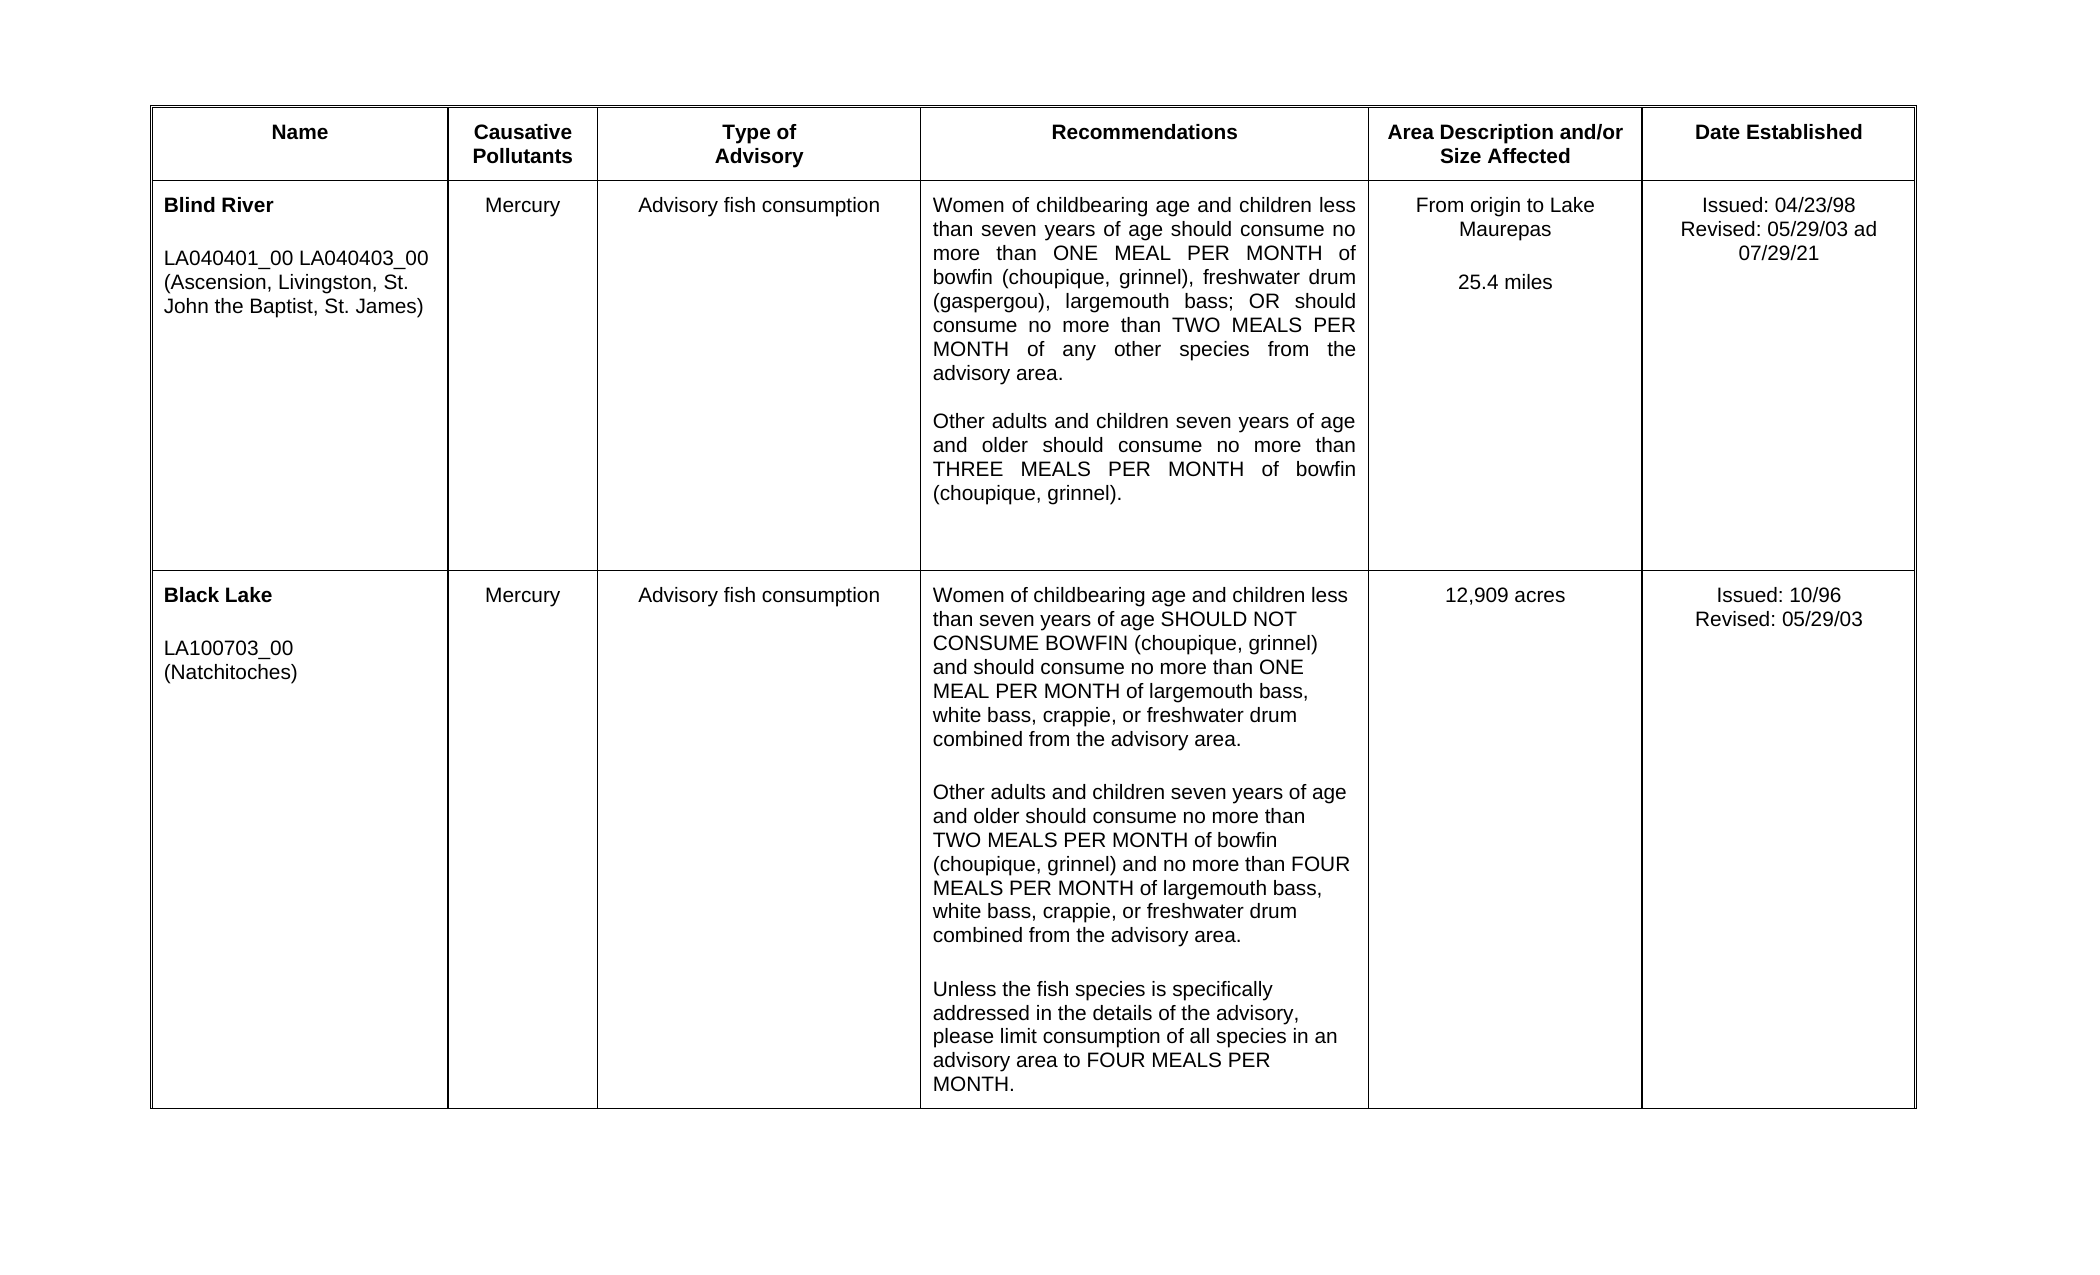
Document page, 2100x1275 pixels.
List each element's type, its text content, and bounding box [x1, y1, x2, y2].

table_cell Blind River LA040401_00 LA040403_00 (Ascension, Livingston, St. John the Baptist, St. James) [153, 181, 447, 569]
table_header Causative Pollutants [449, 108, 597, 180]
table_header Name [153, 108, 447, 180]
table_header Type of Advisory [598, 108, 920, 180]
table_cell Black Lake LA100703_00 (Natchitoches) [153, 571, 447, 1108]
table_cell 12,909 acres [1369, 571, 1641, 1108]
table_cell Mercury [449, 181, 597, 569]
table_cell From origin to Lake Maurepas 25.4 miles [1369, 181, 1641, 569]
table_header Date Established [1643, 108, 1914, 180]
table_header Area Description and/or Size Affected [1369, 108, 1641, 180]
table_cell Issued: 04/23/98 Revised: 05/29/03 ad 07/29/21 [1643, 181, 1914, 569]
table_cell Issued: 10/96 Revised: 05/29/03 [1643, 571, 1914, 1108]
table_cell Women of childbearing age and children less than seven years of age should consume no more than ONE MEAL PER MONTH of bowfin (choupique, grinnel), freshwater drum (gaspergou), largemouth bass; OR should consume no more than TWO MEALS PER MONTH of any other species from the advisory area. Other adults and children seven years of age and older should consume no more than THREE MEALS PER MONTH of bowfin (choupique, grinnel). [921, 181, 1368, 569]
table_cell Mercury [449, 571, 597, 1108]
table_cell Advisory fish consumption [598, 181, 920, 569]
table_cell Women of childbearing age and children less than seven years of age SHOULD NOT CONSUME BOWFIN (choupique, grinnel) and should consume no more than ONE MEAL PER MONTH of largemouth bass, white bass, crappie, or freshwater drum combined from the advisory area. Other adults and children seven years of age and older should consume no more than TWO MEALS PER MONTH of bowfin (choupique, grinnel) and no more than FOUR MEALS PER MONTH of largemouth bass, white bass, crappie, or freshwater drum combined from the advisory area. Unless the fish species is specifically addressed in the details of the advisory, please limit consumption of all species in an advisory area to FOUR MEALS PER MONTH. [921, 571, 1368, 1108]
table_header Recommendations [921, 108, 1368, 180]
table_cell Advisory fish consumption [598, 571, 920, 1108]
